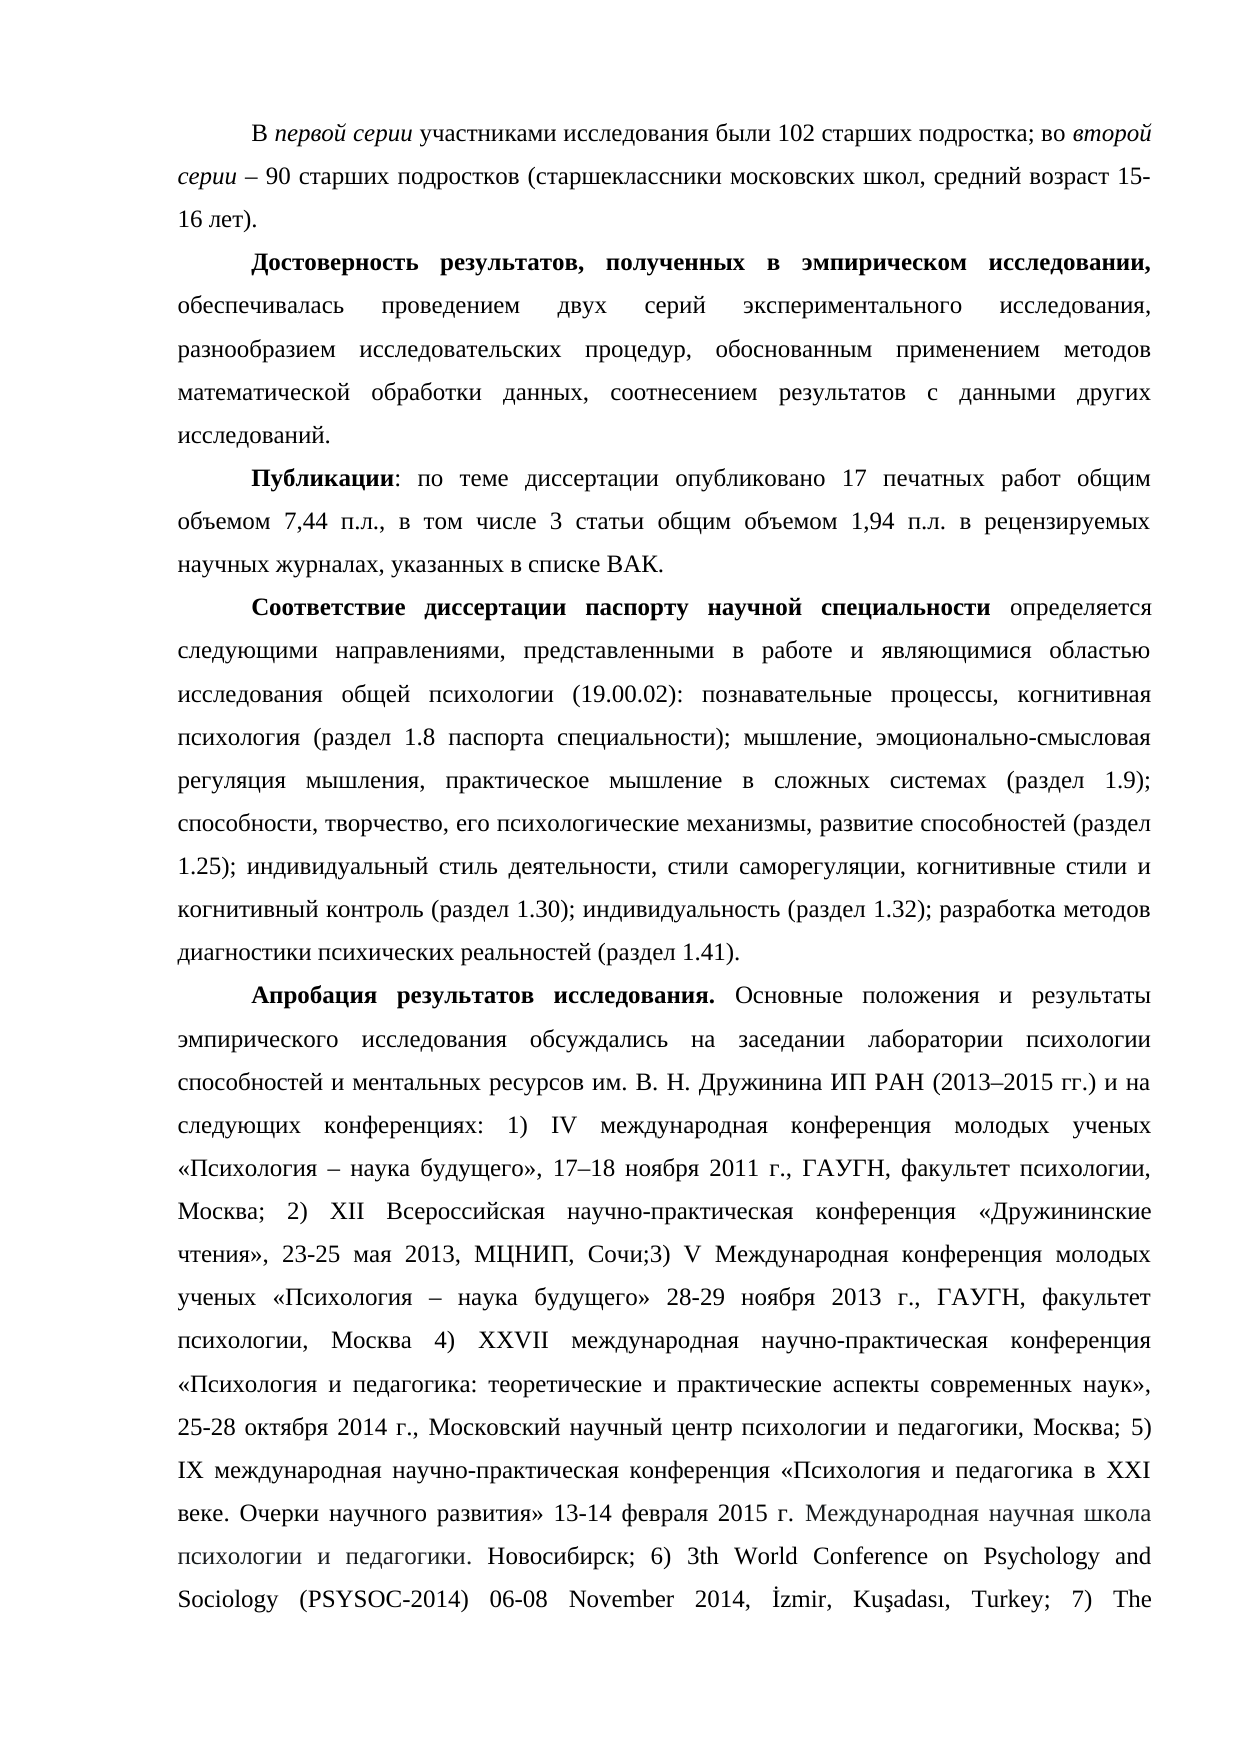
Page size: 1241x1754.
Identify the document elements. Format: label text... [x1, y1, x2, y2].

text Публикации: по теме диссертации опубликовано 17 печатных работ общим объемом 7,44 п.л., в том числе 3 статьи общим объемом 1,94 п.л. в рецензируемых научных журналах, указанных в списке ВАК. [177, 463, 1152, 578]
text Достоверность результатов, полученных в эмпирическом исследовании, обеспечивалась проведением двух серий экспериментального исследования, разнообразием исследовательских процедур, обоснованным применением методов математической обработки данных, соотнесением результатов с данными других исследований. [177, 247, 1152, 449]
text В первой серии участниками исследования были 102 старших подростка; во второй серии – 90 старших подростков (старшеклассники московских школ, средний возраст 15-16 лет). [177, 118, 1152, 233]
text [177, 981, 1152, 1613]
text Соответствие диссертации паспорту научной специальности определяется следующими направлениями, представленными в работе и являющимися областью исследования общей психологии (19.00.02): познавательные процессы, когнитивная психология (раздел 1.8 паспорта специальности); мышление, эмоционально-смысловая регуляция мышления, практическое мышление в сложных системах (раздел 1.9); способности, творчество, его психологические механизмы, развитие способностей (раздел 1.25); индивидуальный стиль деятельности, стили саморегуляции, когнитивные стили и когнитивный контроль (раздел 1.30); индивидуальность (раздел 1.32); разработка методов диагностики психических реальностей (раздел 1.41). [177, 592, 1152, 966]
